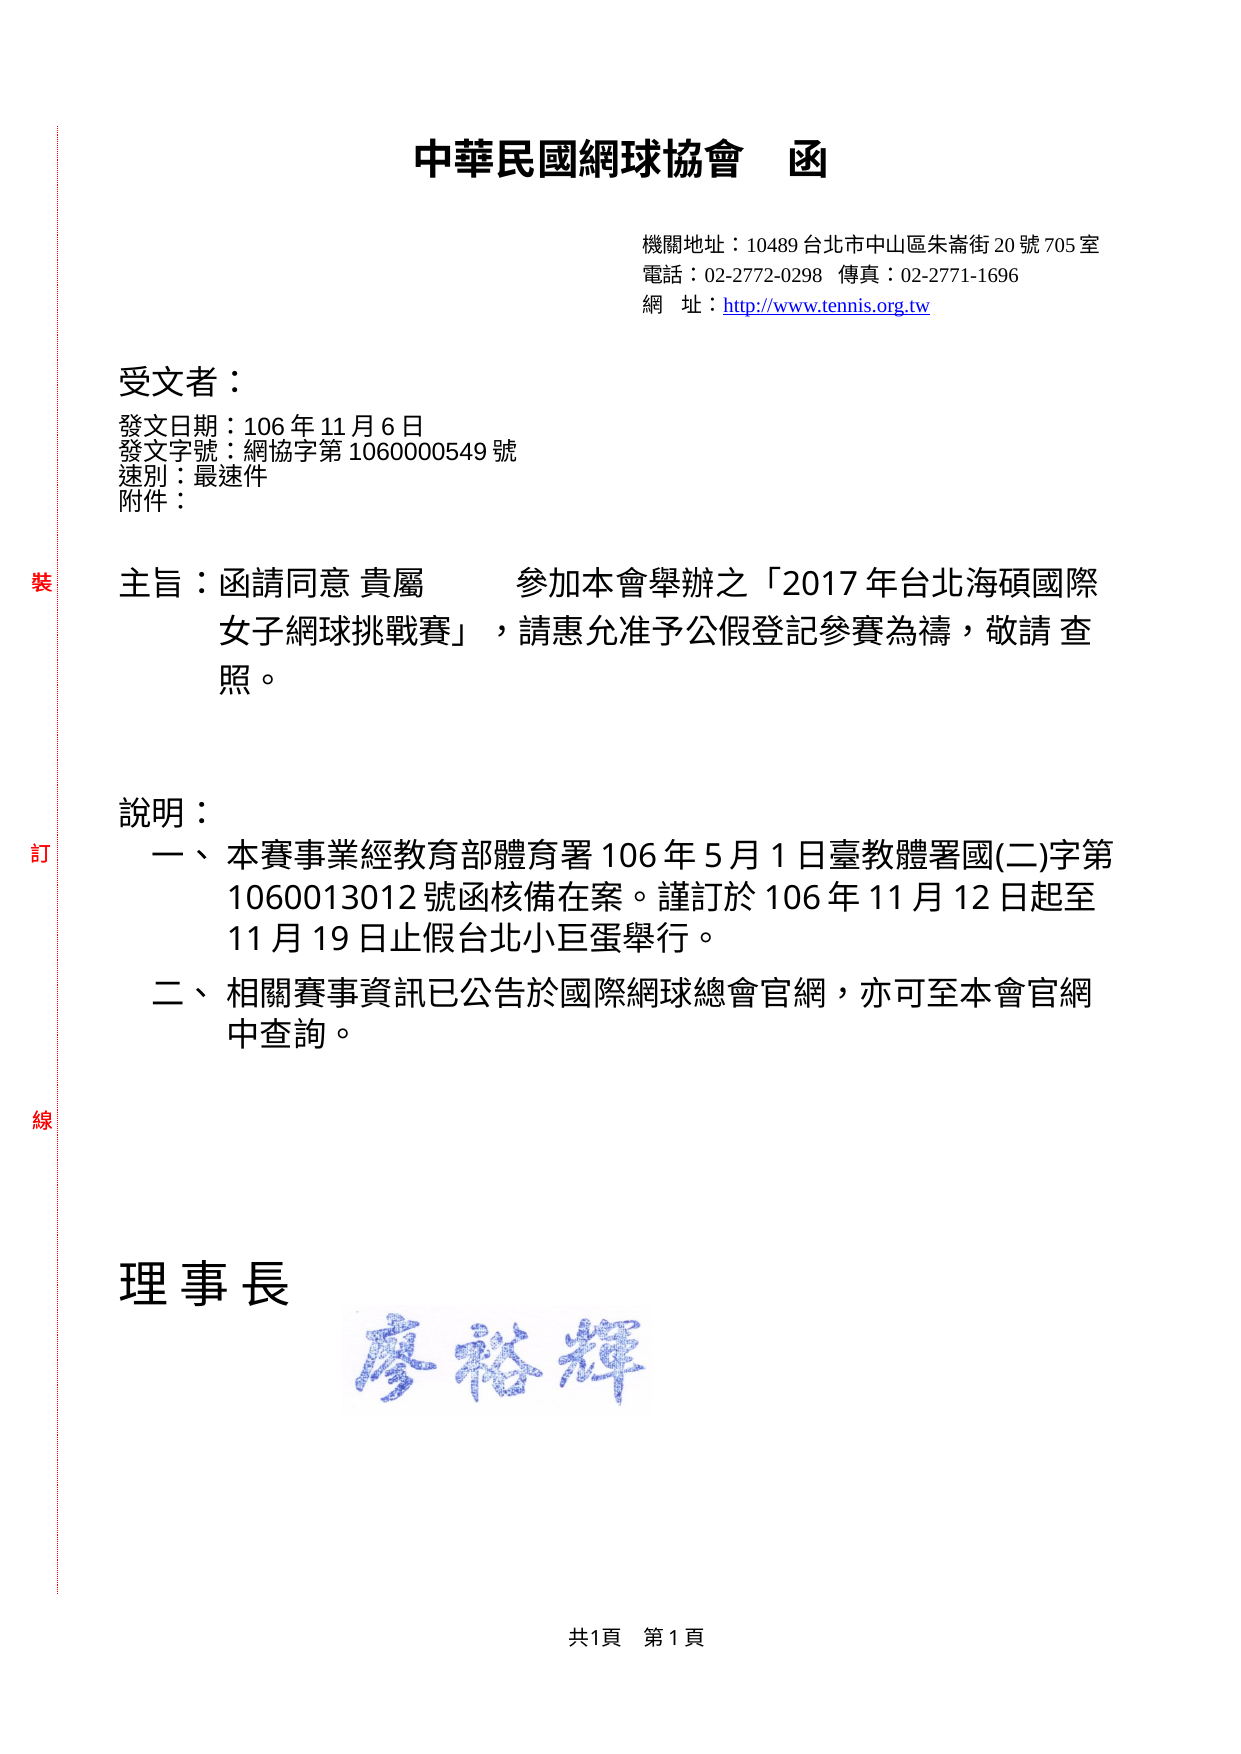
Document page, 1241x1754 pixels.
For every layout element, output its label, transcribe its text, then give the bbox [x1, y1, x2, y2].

list 相關賽事資訊已公告於國際網球總會官網，亦可至本會官網中查詢。 [151, 972, 1122, 1055]
table_header 機關地址：10489台北市中山區朱崙街20號705室 電話：02-2772-0298 傳真：02-2771-1696 網 址：http://www.tennis.org.tw [631, 186, 1117, 361]
text 說明： [118, 792, 1122, 834]
text 理 事 長 [118, 1261, 1122, 1313]
text 速別：最速件 [118, 465, 1122, 490]
text 中華民國網球協會 函 [118, 126, 1122, 186]
text 受文者： [118, 361, 1122, 402]
text 發文日期：106年11月6日 [118, 415, 1122, 440]
text 附件： [118, 490, 1122, 515]
text 主旨：函請同意 貴屬 參加本會舉辦之「2017年台北海碩國際女子網球挑戰賽」，請惠允准予公假登記參賽為禱，敬請 查照。 [118, 557, 1122, 702]
text 發文字號：網協字第1060000549號 [118, 440, 1122, 465]
list 本賽事業經教育部體育署106年5月1日臺教體署國(二)字第1060013012號函核備在案。謹訂於106年11月12日起至11月19日止假台北小巨蛋舉行。 [151, 834, 1122, 959]
picture [341, 1313, 653, 1416]
